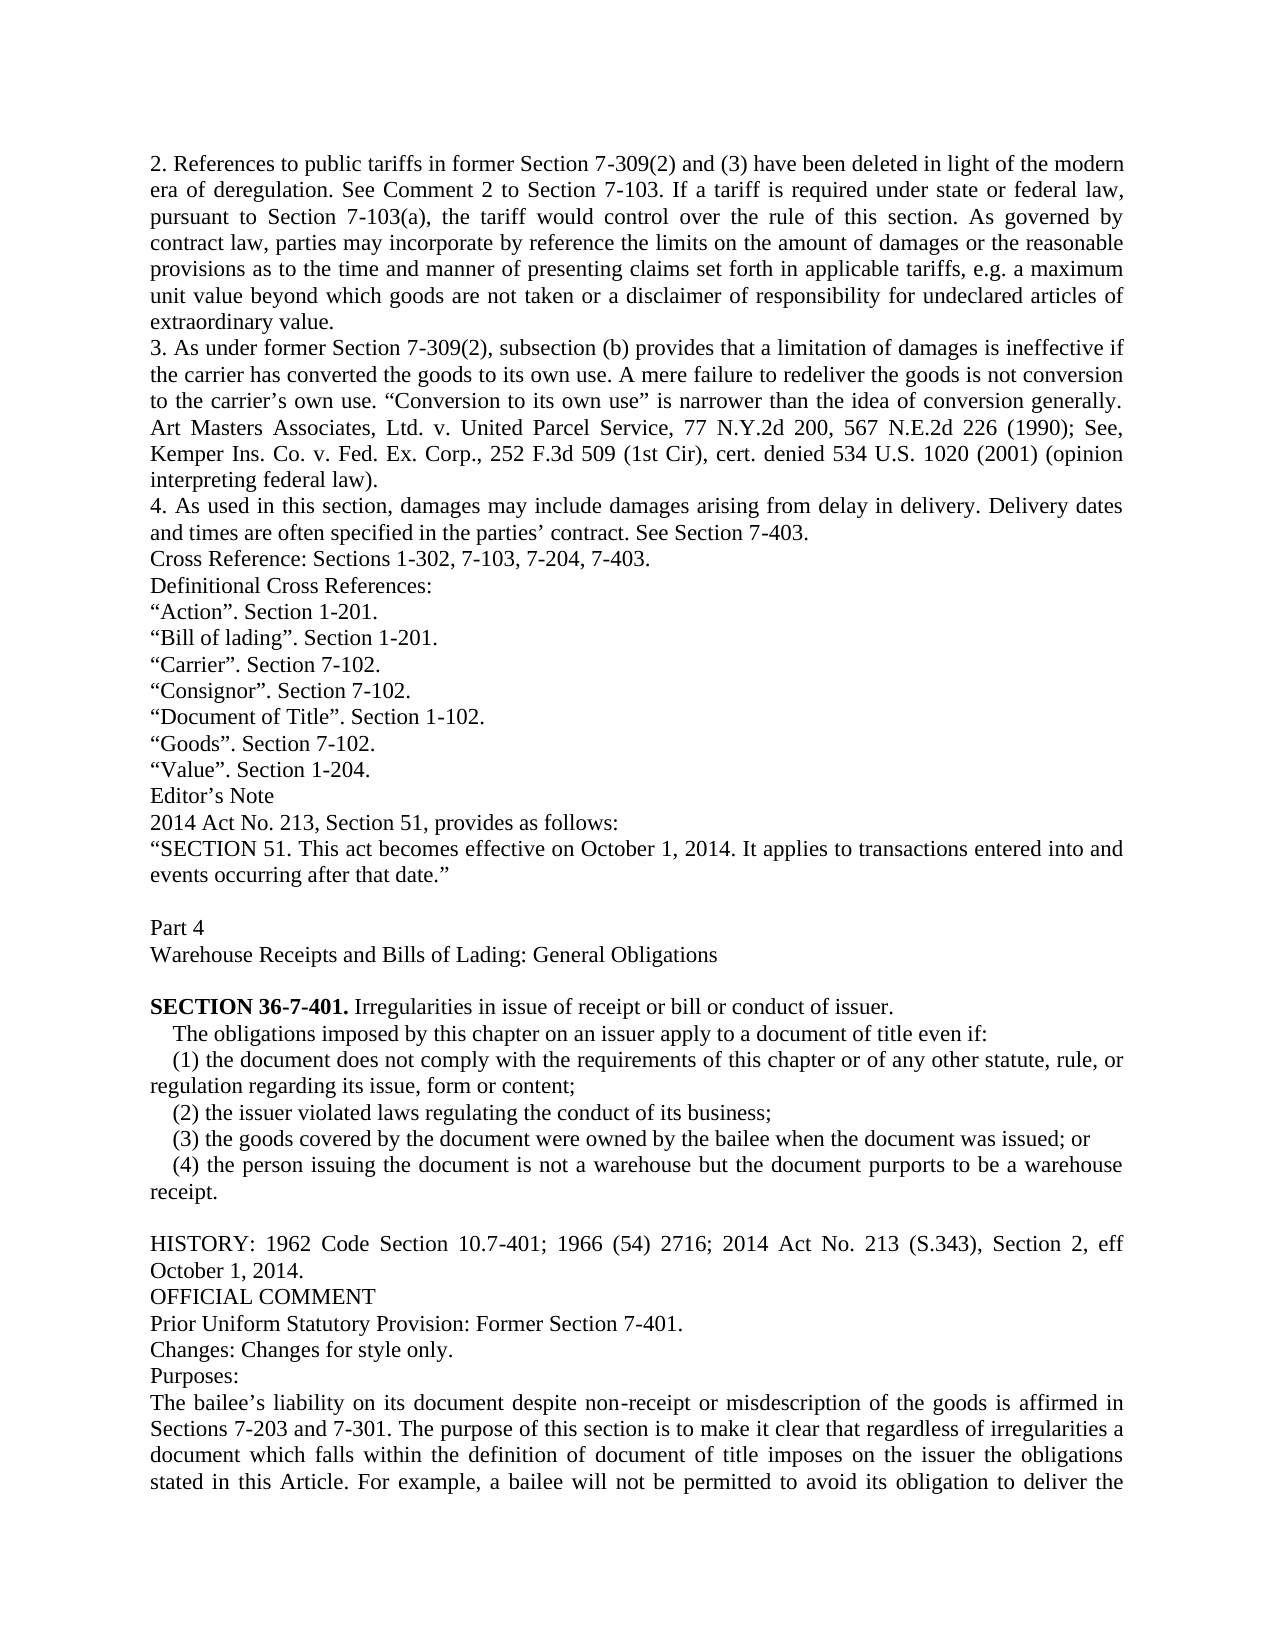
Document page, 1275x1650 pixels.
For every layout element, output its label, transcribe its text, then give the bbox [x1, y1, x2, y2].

text SECTION 36-7-401. Irregularities in issue of receipt or bill or conduct of issuer. [150, 993, 1125, 1020]
text Purposes: [150, 1362, 1125, 1389]
text 4. As used in this section, damages may include damages arising from delay in delivery. Delivery dates and times are often specified in the parties’ contract. See Section 7-403. [150, 493, 1125, 545]
text Prior Uniform Statutory Provision: Former Section 7-401. [150, 1309, 1125, 1336]
text “Consignor”. Section 7-102. [150, 677, 1125, 703]
text “SECTION 51. This act becomes effective on October 1, 2014. It applies to transactions entered into and events occurring after that date.” [150, 835, 1125, 888]
text OFFICIAL COMMENT [150, 1283, 1125, 1309]
text 2014 Act No. 213, Section 51, provides as follows: [150, 809, 1125, 835]
text (4) the person issuing the document is not a warehouse but the document purports to be a warehouse receipt. [150, 1151, 1125, 1204]
text “Action”. Section 1-201. [150, 598, 1125, 624]
text “Goods”. Section 7-102. [150, 730, 1125, 756]
text “Carrier”. Section 7-102. [150, 651, 1125, 677]
text “Value”. Section 1-204. [150, 756, 1125, 782]
text Part 4 [150, 914, 1125, 941]
text Cross Reference: Sections 1-302, 7-103, 7-204, 7-403. [150, 545, 1125, 572]
text 2. References to public tariffs in former Section 7-309(2) and (3) have been deleted in light of the modern era of deregulation. See Comment 2 to Section 7-103. If a tariff is required under state or federal law, pursuant to Section 7-103(a), the tariff would control over the rule of this section. As governed by contract law, parties may incorporate by reference the limits on the amount of damages or the reasonable provisions as to the time and manner of presenting claims set forth in applicable tariffs, e.g. a maximum unit value beyond which goods are not taken or a disclaimer of responsibility for undeclared articles of extraordinary value. [150, 150, 1125, 334]
text “Document of Title”. Section 1-102. [150, 703, 1125, 730]
text Warehouse Receipts and Bills of Lading: General Obligations [150, 941, 1125, 967]
text 3. As under former Section 7-309(2), subsection (b) provides that a limitation of damages is ineffective if the carrier has converted the goods to its own use. A mere failure to redeliver the goods is not conversion to the carrier’s own use. “Conversion to its own use” is narrower than the idea of conversion generally. Art Masters Associates, Ltd. v. United Parcel Service, 77 N.Y.2d 200, 567 N.E.2d 226 (1990); See, Kemper Ins. Co. v. Fed. Ex. Corp., 252 F.3d 509 (1st Cir), cert. denied 534 U.S. 1020 (2001) (opinion interpreting federal law). [150, 334, 1125, 493]
text (1) the document does not comply with the requirements of this chapter or of any other statute, rule, or regulation regarding its issue, form or content; [150, 1046, 1125, 1099]
text (3) the goods covered by the document were owned by the bailee when the document was issued; or [150, 1125, 1125, 1151]
text (2) the issuer violated laws regulating the conduct of its business; [150, 1099, 1125, 1125]
text The obligations imposed by this chapter on an issuer apply to a document of title even if: [150, 1020, 1125, 1046]
text Definitional Cross References: [150, 572, 1125, 598]
text “Bill of lading”. Section 1-201. [150, 624, 1125, 651]
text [150, 1389, 1125, 1494]
text Editor’s Note [150, 782, 1125, 809]
text HISTORY: 1962 Code Section 10.7-401; 1966 (54) 2716; 2014 Act No. 213 (S.343), Section 2, eff October 1, 2014. [150, 1231, 1125, 1283]
text Changes: Changes for style only. [150, 1336, 1125, 1362]
